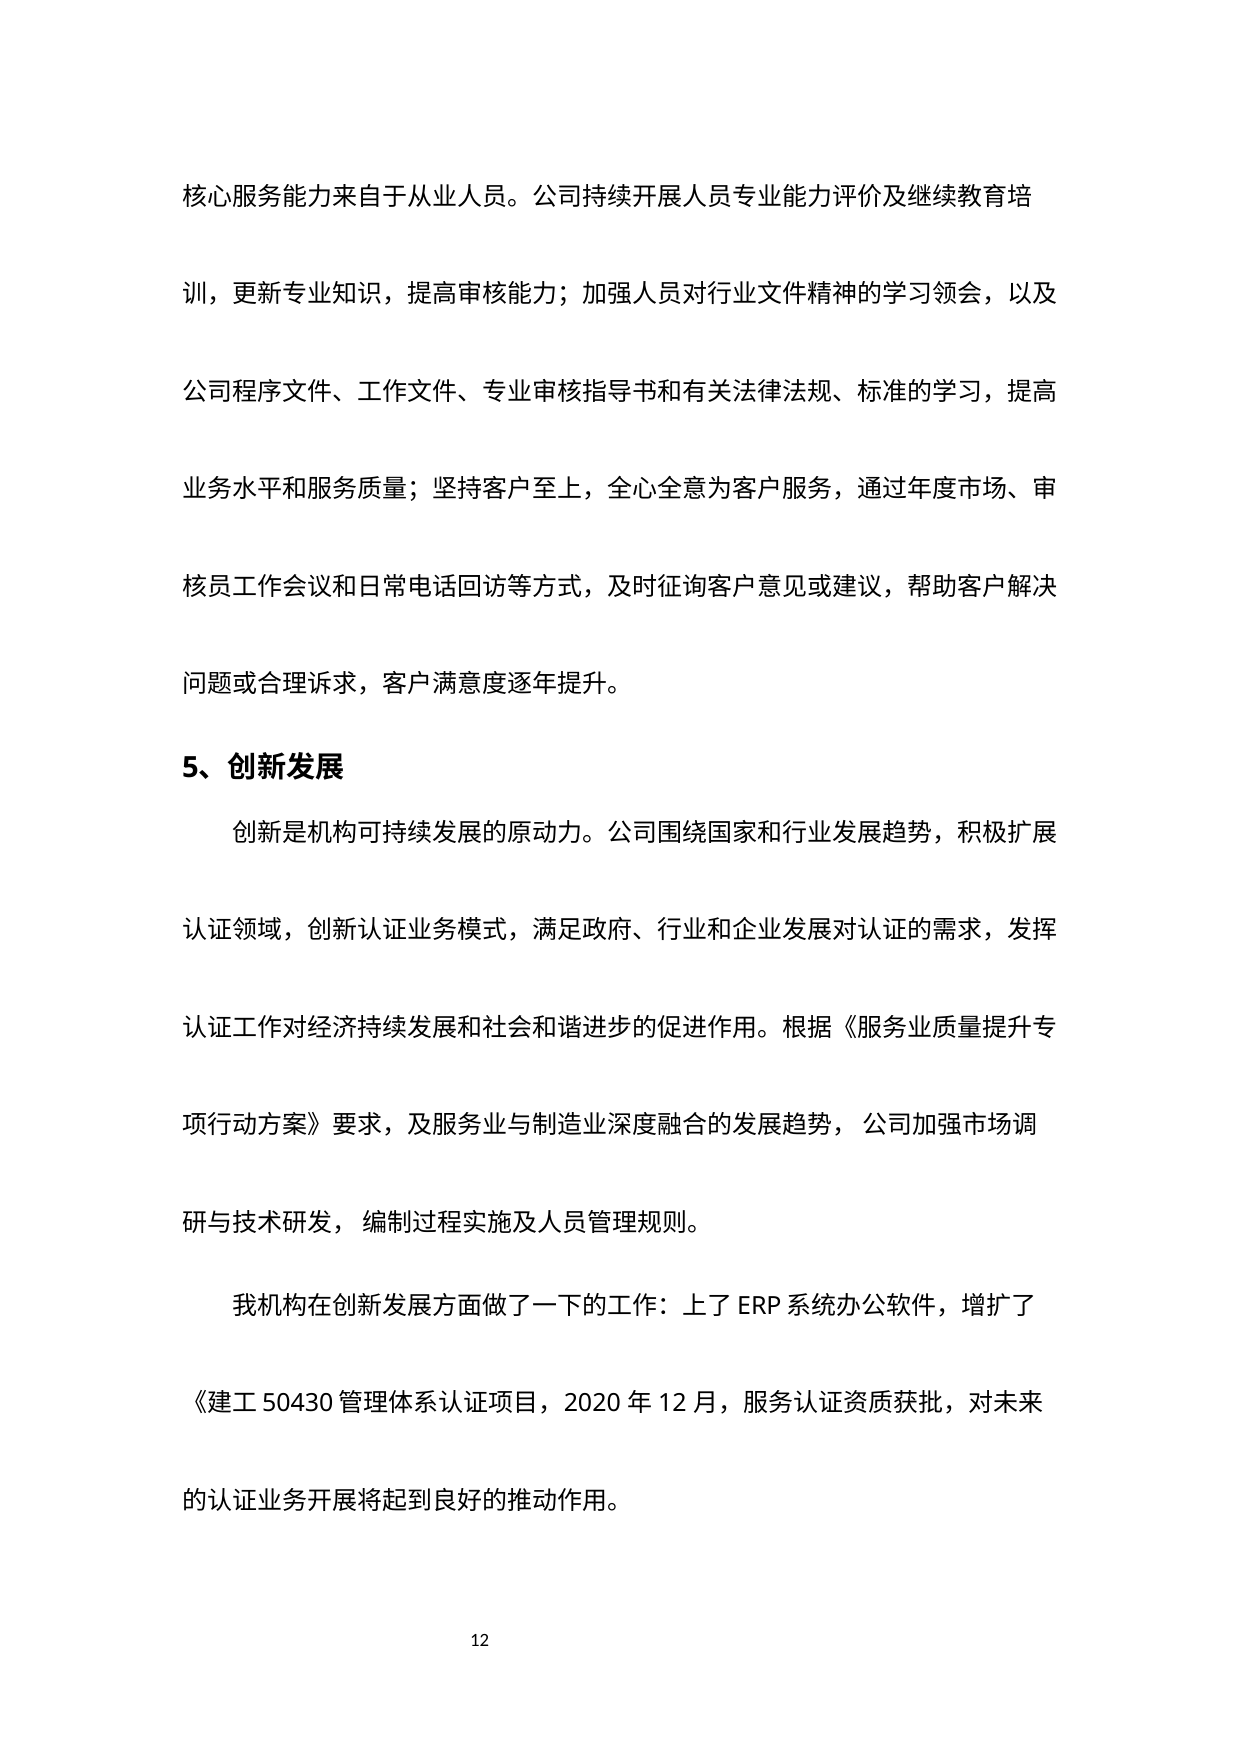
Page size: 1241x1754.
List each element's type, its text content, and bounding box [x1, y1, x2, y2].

list 5、创新发展 [182, 733, 1058, 798]
list 创新是机构可持续发展的原动力。公司围绕国家和行业发展趋势，积极扩展认证领域，创新认证业务模式，满足政府、行业和企业发展对认证的需求，发挥认证工作对经济持续发展和社会和谐进步的促进作用。根据《服务业质量提升专项行动方案》要求，及服务业与制造业深度融合的发展趋势， 公司加强市场调研与技术研发， 编制过程实施及人员管理规则。 [182, 798, 1058, 1253]
list 我机构在创新发展方面做了一下的工作：上了ERP系统办公软件，增扩了《建工50430管理体系认证项目，2020 年 12 月，服务认证资质获批，对未来的认证业务开展将起到良好的推动作用。 [182, 1271, 1058, 1531]
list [182, 162, 1058, 714]
